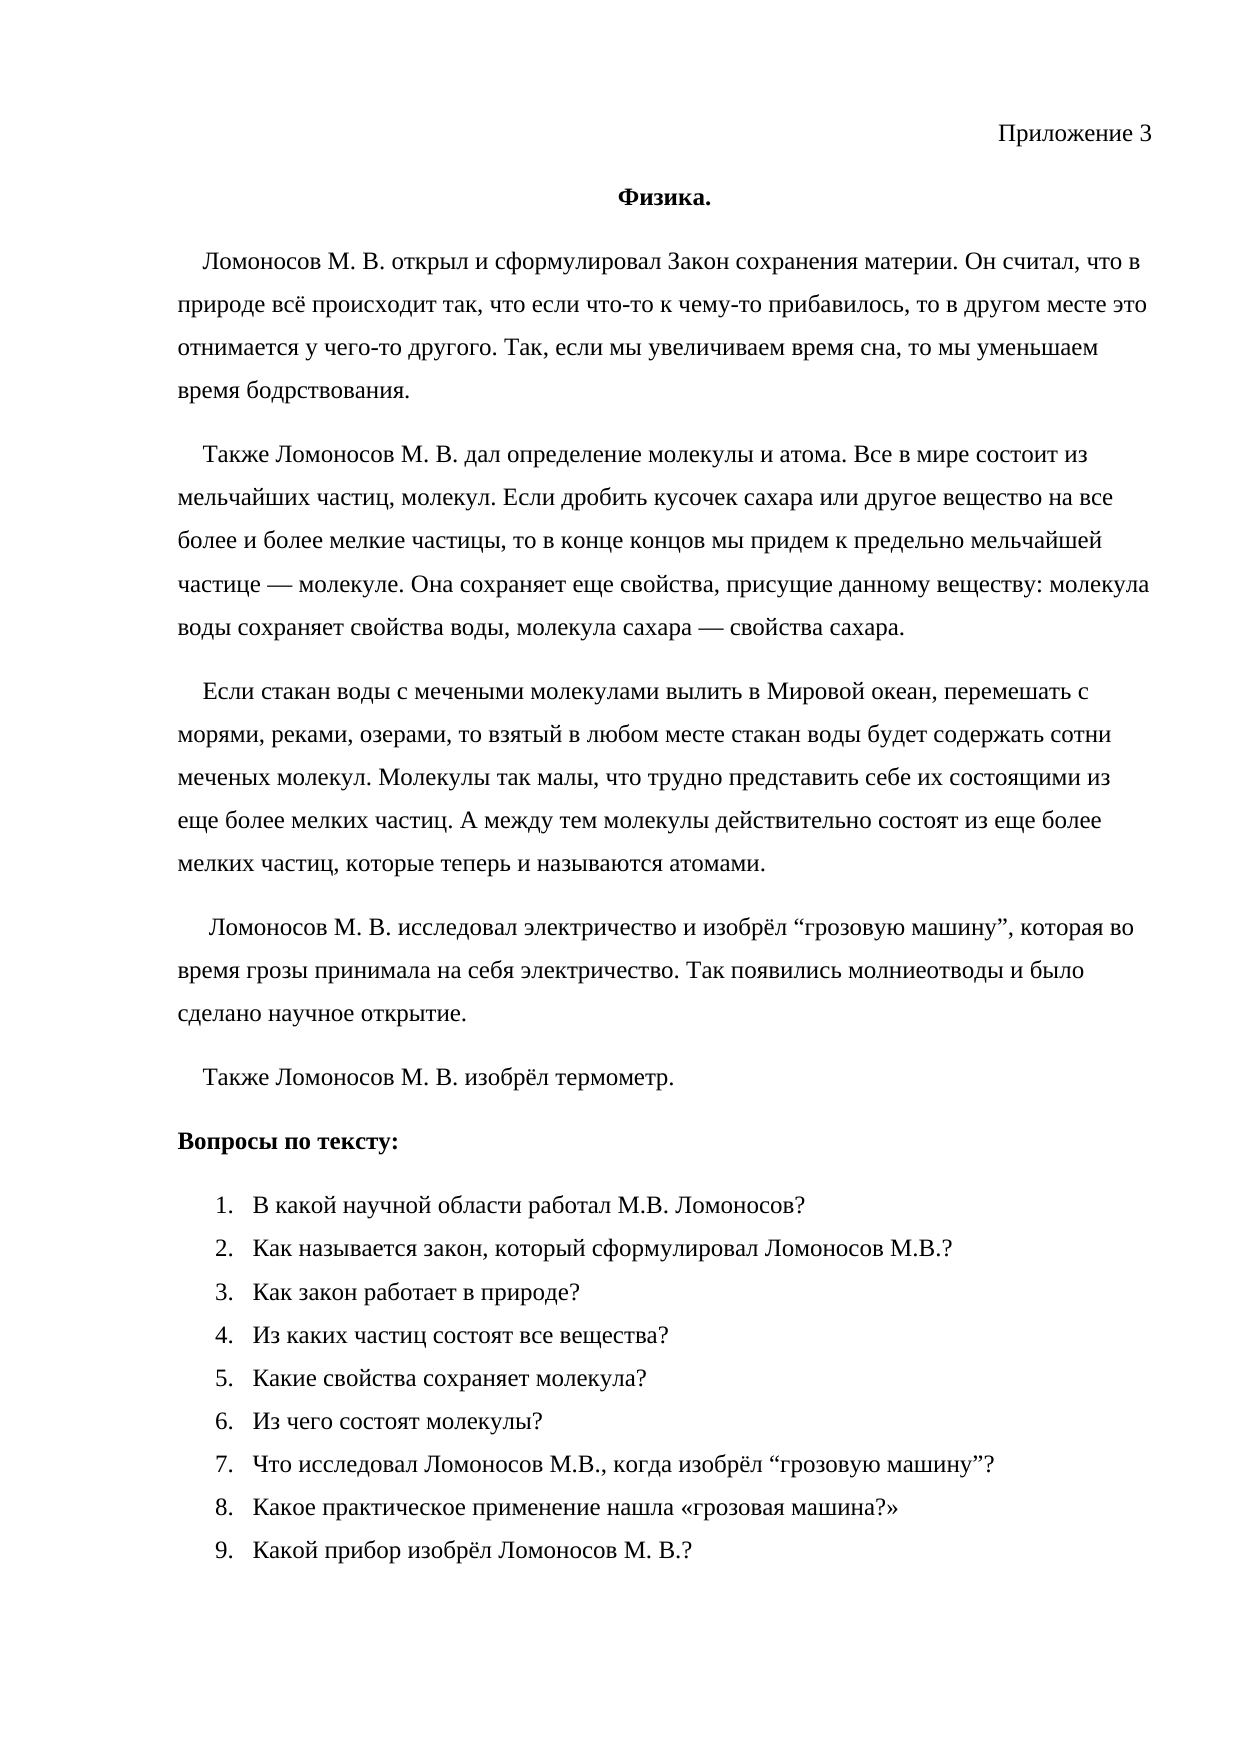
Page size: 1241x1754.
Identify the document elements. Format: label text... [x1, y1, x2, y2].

text Ломоносов М. В. открыл и сформулировал Закон сохранения материи. Он считал, что в природе всё происходит так, что если что-то к чему-то прибавилось, то в другом месте это отнимается у чего-то другого. Так, если мы увеличиваем время сна, то мы уменьшаем время бодрствования. [177, 246, 1152, 404]
text Физика. [177, 182, 1152, 211]
list Какой прибор изобрёл Ломоносов М. В.? [215, 1535, 1152, 1564]
text Вопросы по тексту: [177, 1126, 1152, 1155]
text Если стакан воды с мечеными молекулами вылить в Мировой океан, перемешать с морями, реками, озерами, то взятый в любом месте стакан воды будет содержать сотни меченых молекул. Молекулы так малы, что трудно представить себе их состоящими из еще более мелких частиц. А между тем молекулы действительно состоят из еще более мелких частиц, которые теперь и называются атомами. [177, 676, 1152, 877]
text Приложение 3 [177, 118, 1152, 147]
text Ломоносов М. В. исследовал электричество и изобрёл “грозовую машину”, которая во время грозы принимала на себя электричество. Так появились молниеотводы и было сделано научное открытие. [177, 912, 1152, 1027]
list Какие свойства сохраняет молекула? [215, 1363, 1152, 1392]
text Также Ломоносов М. В. изобрёл термометр. [177, 1062, 1152, 1091]
list Что исследовал Ломоносов М.В., когда изобрёл “грозовую машину”? [215, 1449, 1152, 1478]
list Как называется закон, который сформулировал Ломоносов М.В.? [215, 1233, 1152, 1262]
list Из каких частиц состоят все вещества? [215, 1320, 1152, 1348]
list Какое практическое применение нашла «грозовая машина?» [215, 1492, 1152, 1521]
list Из чего состоят молекулы? [215, 1406, 1152, 1435]
list Как закон работает в природе? [215, 1277, 1152, 1305]
list В какой научной области работал М.В. Ломоносов? [215, 1190, 1152, 1219]
text Также Ломоносов М. В. дал определение молекулы и атома. Все в мире состоит из мельчайших частиц, молекул. Если дробить кусочек сахара или другое вещество на все более и более мелкие частицы, то в конце концов мы придем к предельно мельчайшей частице — молекуле. Она сохраняет еще свойства, присущие данному веществу: молекула воды сохраняет свойства воды, молекула сахара — свойства сахара. [177, 439, 1152, 641]
